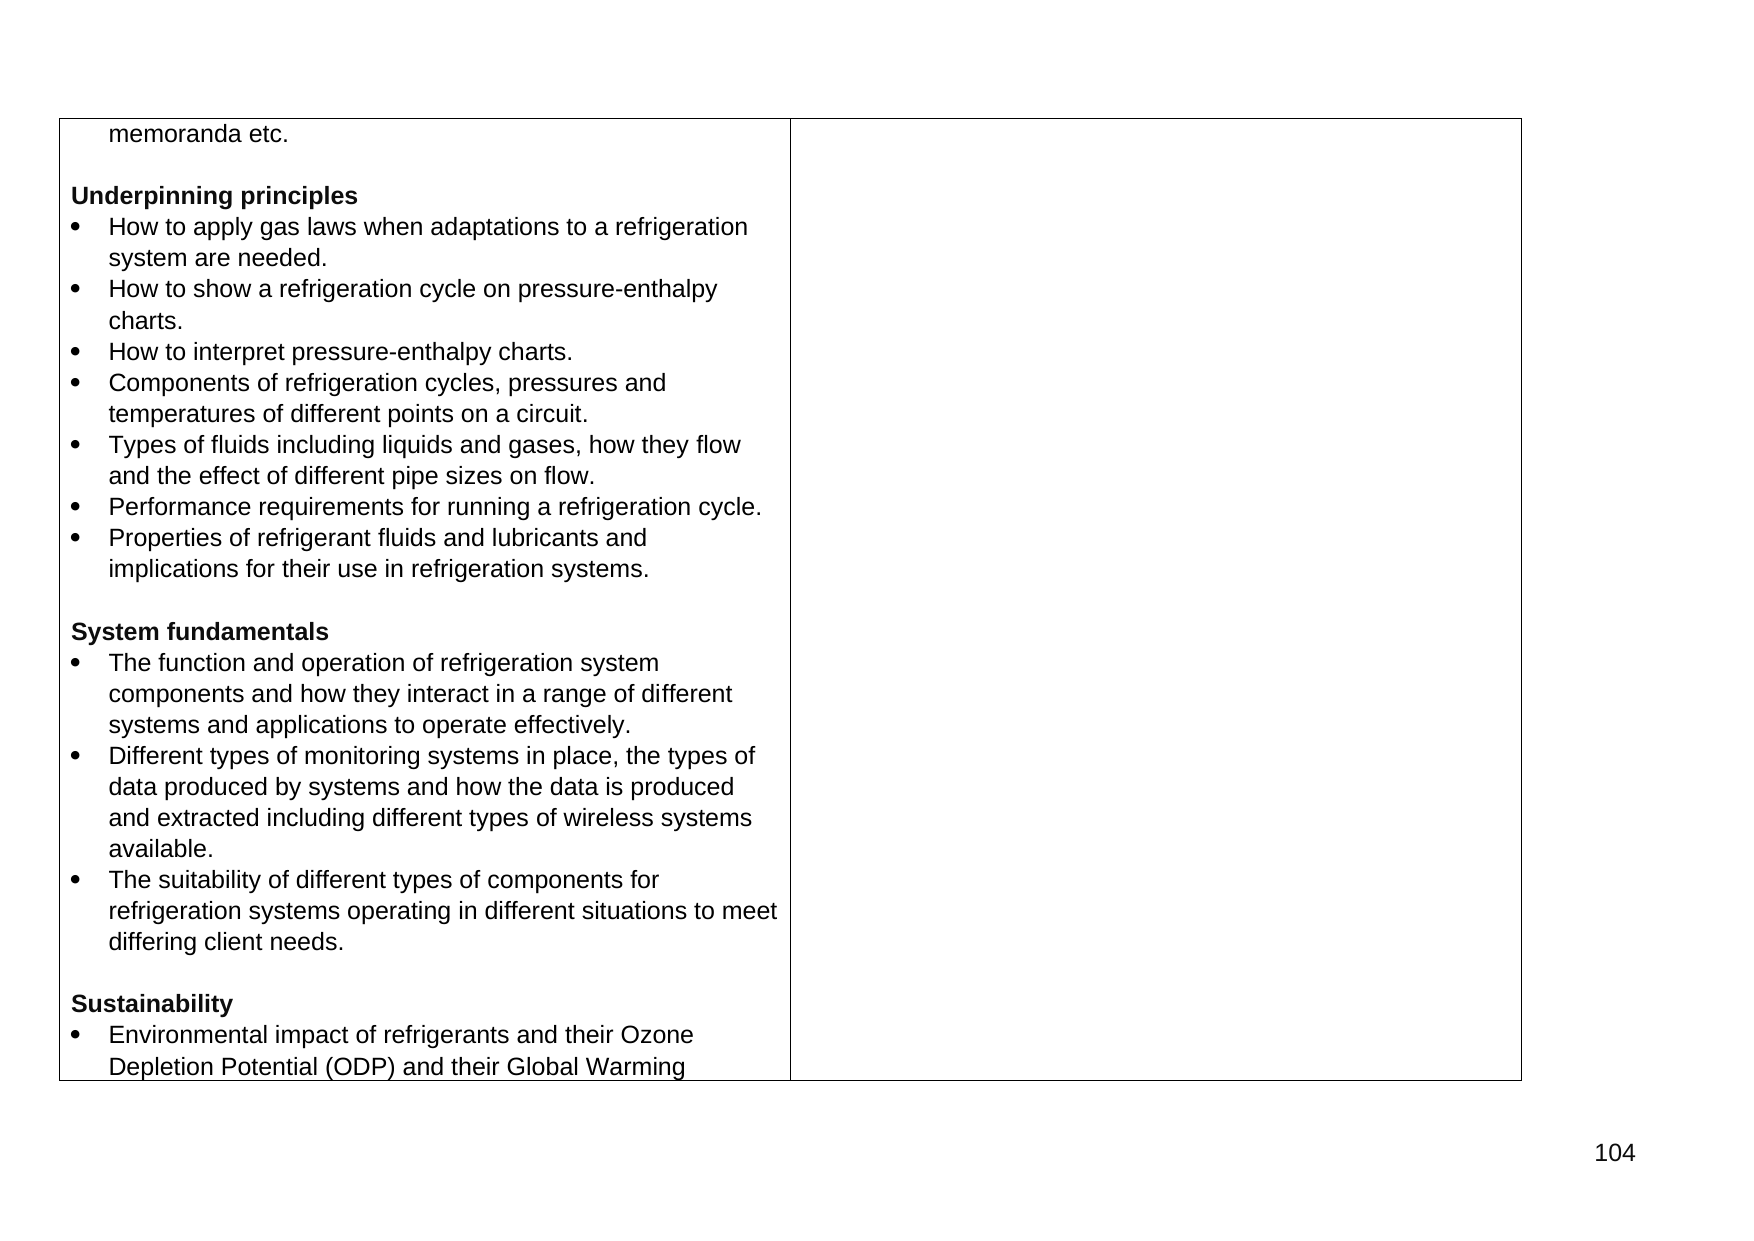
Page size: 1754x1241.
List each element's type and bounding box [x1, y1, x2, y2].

table_cell [791, 119, 1521, 1080]
table_cell [60, 119, 790, 1080]
